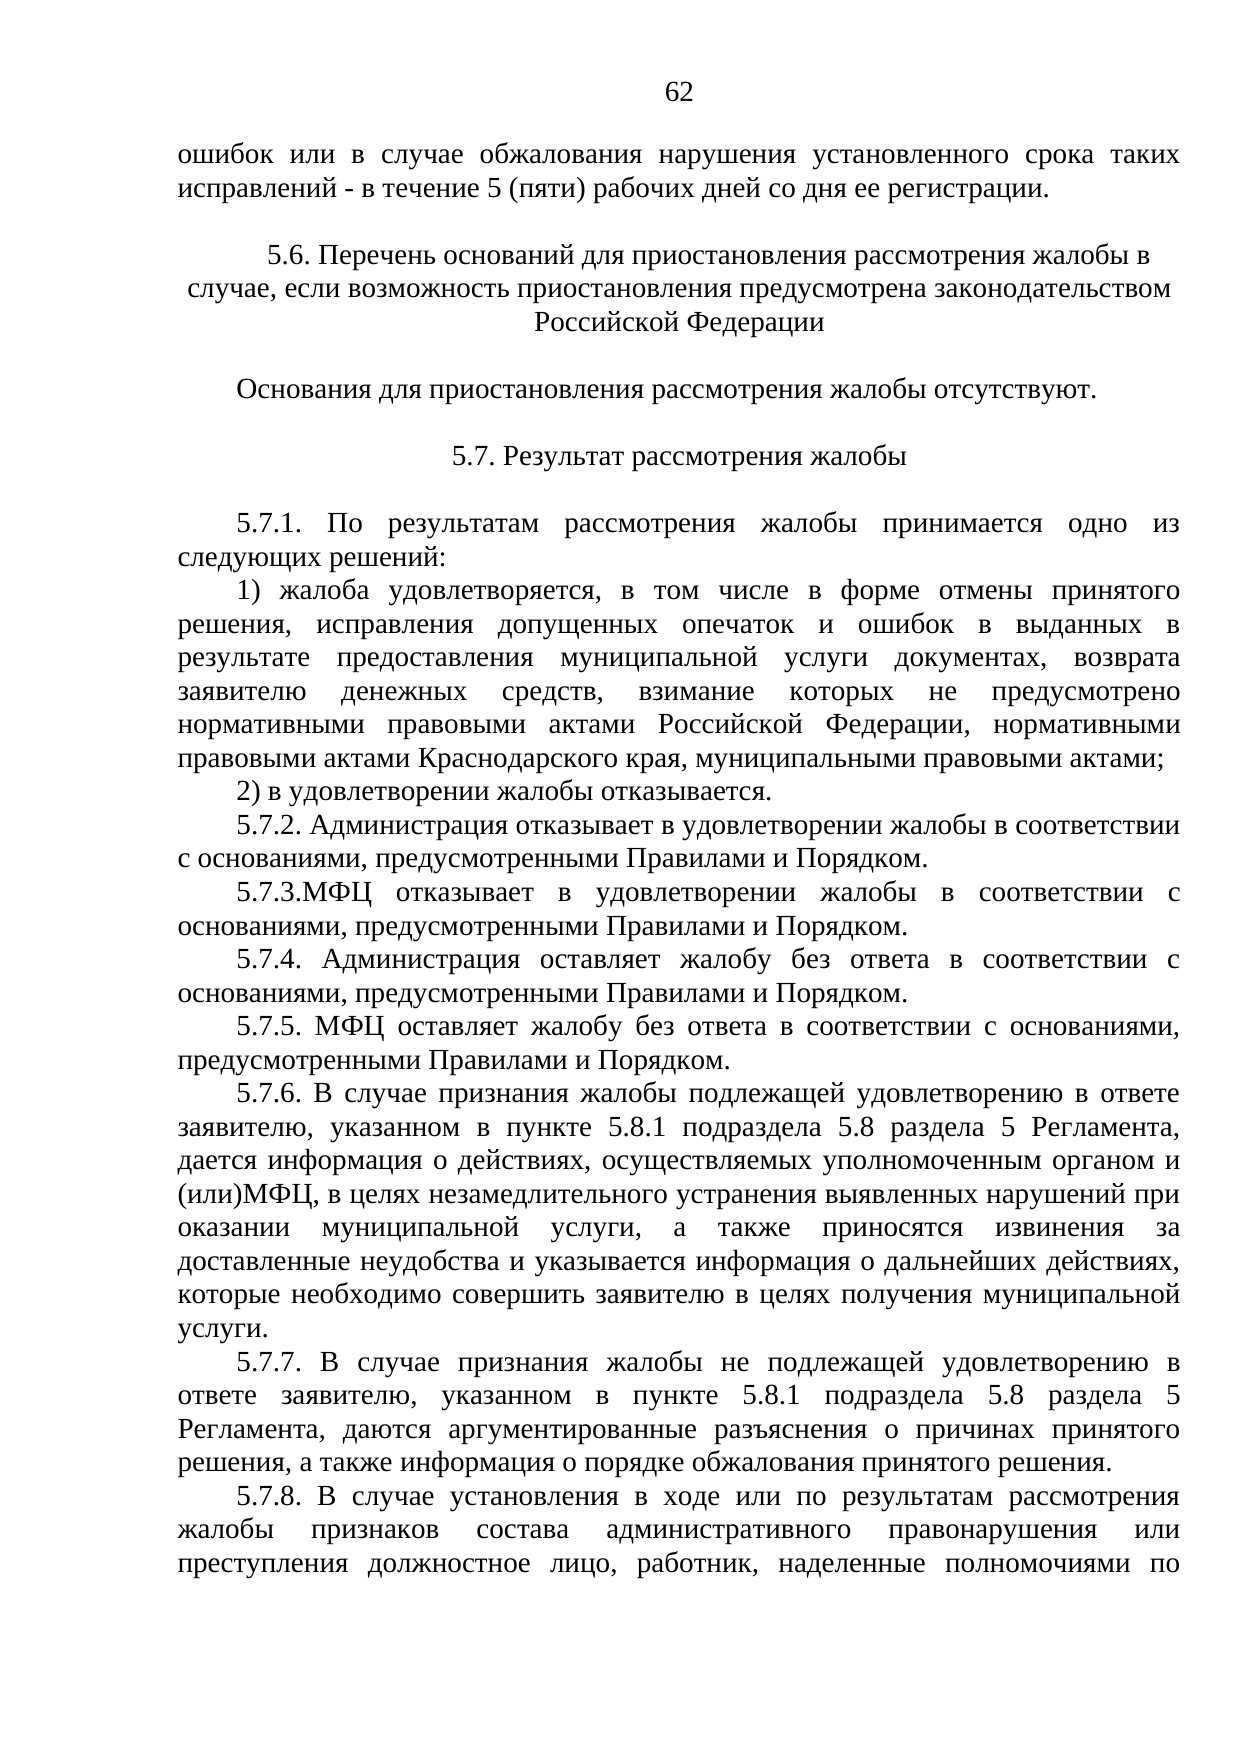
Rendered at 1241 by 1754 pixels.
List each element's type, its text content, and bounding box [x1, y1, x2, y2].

text 5.7.5. МФЦ оставляет жалобу без ответа в соответствии с основаниями, предусмотренными Правилами и Порядком. [177, 1008, 1181, 1075]
text 5.7.7. В случае признания жалобы не подлежащей удовлетворению в ответе заявителю, указанном в пункте 5.8.1 подраздела 5.8 раздела 5 Регламента, даются аргументированные разъяснения о причинах принятого решения, а также информация о порядке обжалования принятого решения. [177, 1344, 1181, 1478]
text 5.6. Перечень оснований для приостановления рассмотрения жалобы в случае, если возможность приостановления предусмотрена законодательством Российской Федерации [177, 237, 1181, 337]
text 1) жалоба удовлетворяется, в том числе в форме отмены принятого решения, исправления допущенных опечаток и ошибок в выданных в результате предоставления муниципальной услуги документах, возврата заявителю денежных средств, взимание которых не предусмотрено нормативными правовыми актами Российской Федерации, нормативными правовыми актами Краснодарского края, муниципальными правовыми актами; [177, 572, 1181, 773]
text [177, 136, 1181, 203]
text 5.7.6. В случае признания жалобы подлежащей удовлетворению в ответе заявителю, указанном в пункте 5.8.1 подраздела 5.8 раздела 5 Регламента, дается информация о действиях, осуществляемых уполномоченным органом и (или)МФЦ, в целях незамедлительного устранения выявленных нарушений при оказании муниципальной услуги, а также приносятся извинения за доставленные неудобства и указывается информация о дальнейших действиях, которые необходимо совершить заявителю в целях получения муниципальной услуги. [177, 1075, 1181, 1344]
text 5.7.1. По результатам рассмотрения жалобы принимается одно из следующих решений: [177, 505, 1181, 572]
text Основания для приостановления рассмотрения жалобы отсутствуют. [177, 371, 1181, 404]
text 5.7.4. Администрация оставляет жалобу без ответа в соответствии с основаниями, предусмотренными Правилами и Порядком. [177, 941, 1181, 1008]
text 5.7.2. Администрация отказывает в удовлетворении жалобы в соответствии с основаниями, предусмотренными Правилами и Порядком. [177, 807, 1181, 874]
text 2) в удовлетворении жалобы отказывается. [177, 773, 1181, 807]
text 5.7.3.МФЦ отказывает в удовлетворении жалобы в соответствии с основаниями, предусмотренными Правилами и Порядком. [177, 874, 1181, 941]
text 5.7. Результат рассмотрения жалобы [177, 438, 1181, 472]
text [177, 1478, 1181, 1578]
